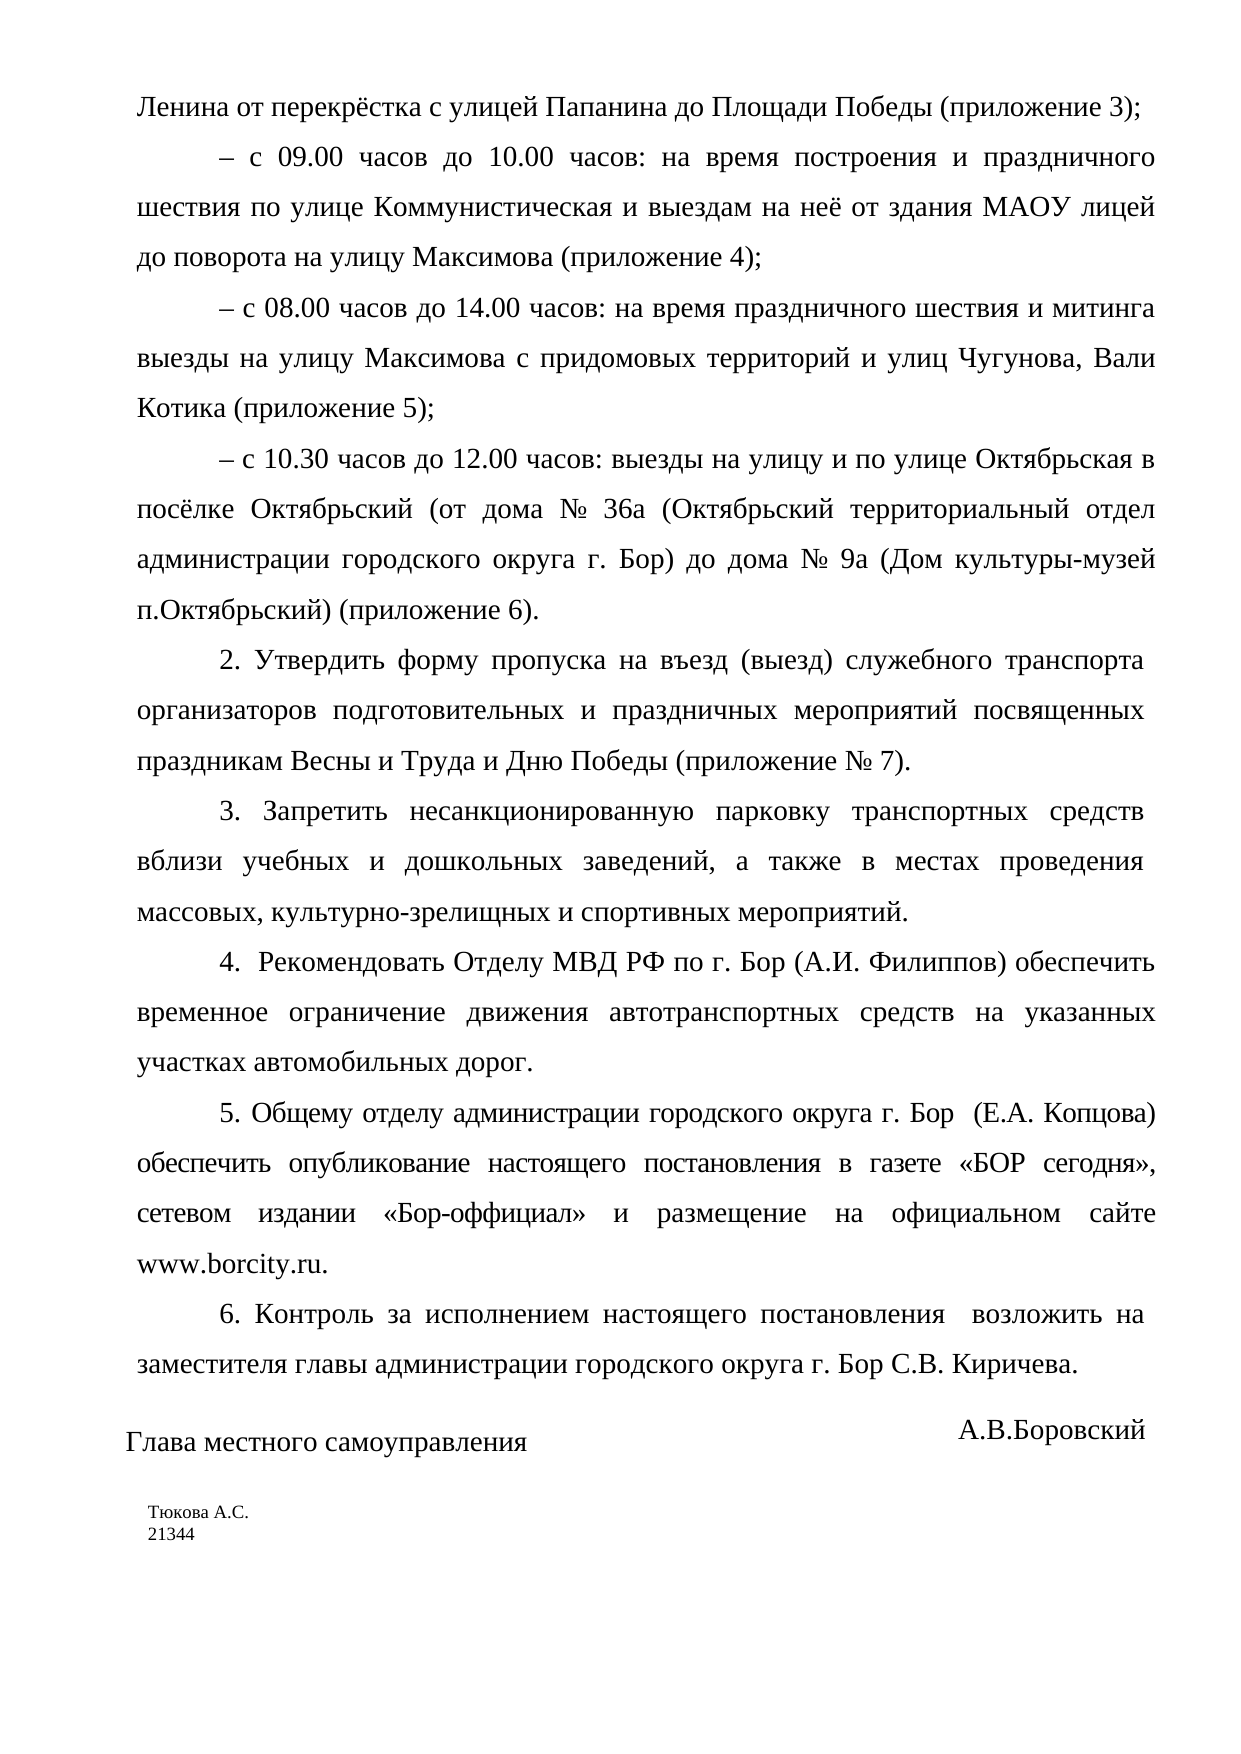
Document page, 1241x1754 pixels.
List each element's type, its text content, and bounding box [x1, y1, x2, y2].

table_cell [125, 89, 1157, 1391]
table_cell А.В.Боровский [553, 1391, 1157, 1458]
text Тюкова А.С. [148, 1501, 1152, 1522]
text 21344 [148, 1522, 1152, 1544]
table_cell Глава местного самоуправления [125, 1391, 553, 1458]
